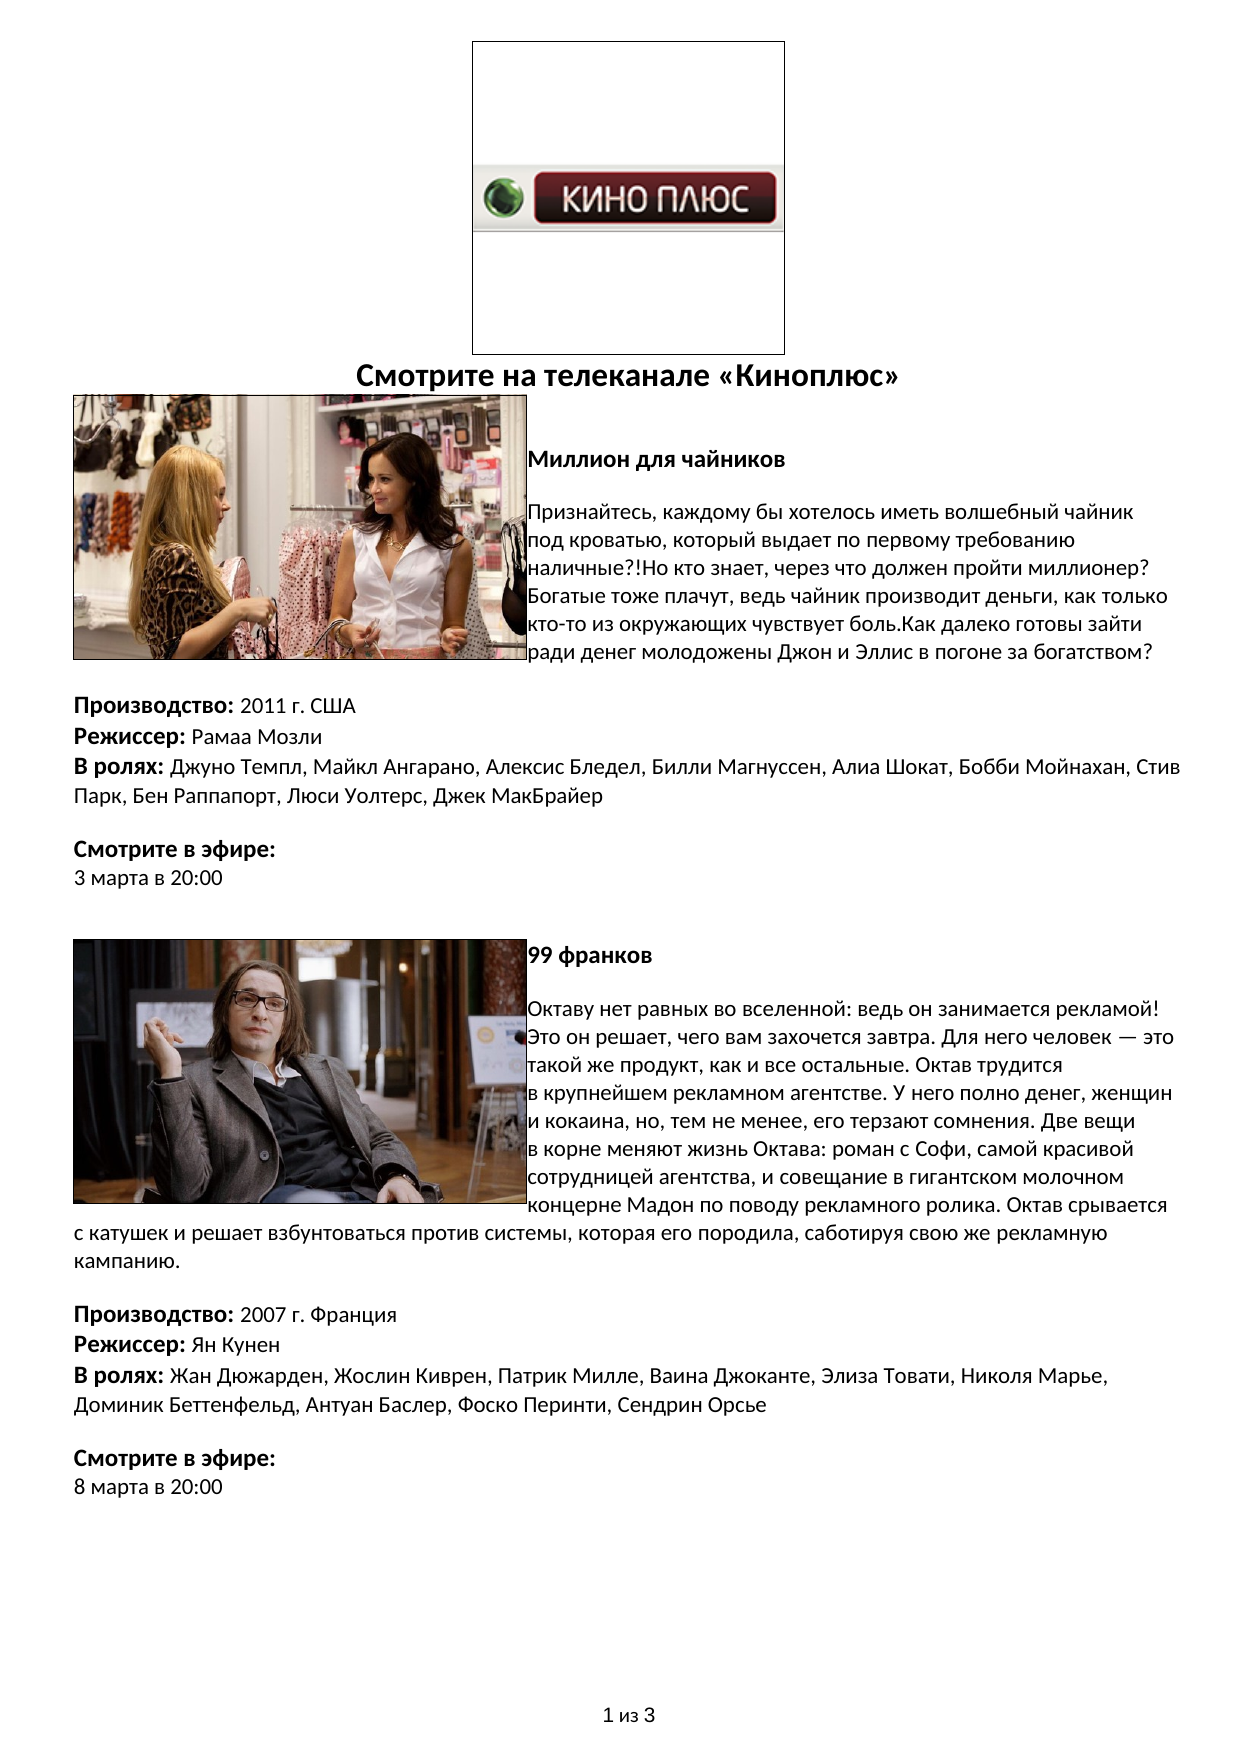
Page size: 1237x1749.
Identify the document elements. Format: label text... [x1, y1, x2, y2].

table_cell Производство: 2007 г. ФранцияРежиссер: Ян КуненВ ролях: Жан Дюжарден, Жослин Киврен, Патрик Милле, Ваина Джоканте, Элиза Товати, Николя Марье, Доминик Беттенфельд, Антуан Баслер, Фоско Перинти, Сендрин Орсье [63, 1274, 1195, 1418]
table_header Миллион для чайниковПризнайтесь, каждому бы хотелось иметь волшебный чайник под кроватью, который выдает по первому требованию наличные?!Но кто знает, через что должен пройти миллионер? Богатые тоже плачут, ведь чайник производит деньги, как только кто-то из окружающих чувствует боль.Как далеко готовы зайти ради денег молодожены Джон и Эллис в погоне за богатством? [63, 395, 1195, 666]
picture [74, 396, 526, 659]
table_cell Производство: 2011 г. СШАРежиссер: Рамаа МозлиВ ролях: Джуно Темпл, Майкл Ангарано, Алексис Бледел, Билли Магнуссен, Алиа Шокат, Бобби Мойнахан, Стив Парк, Бен Раппапорт, Люси Уолтерс, Джек МакБрайер [63, 666, 1195, 809]
table_cell Смотрите в эфире:3 марта в 20:00 [63, 809, 1195, 939]
table_cell Смотрите в эфире:8 марта в 20:00 [63, 1418, 1195, 1548]
picture [74, 940, 526, 1203]
text Смотрите на телеканале «Киноплюс» [62, 354, 1195, 395]
picture [473, 42, 784, 354]
table_cell 99 франковОктаву нет равных во вселенной: ведь он занимается рекламой! Это он решает, чего вам захочется завтра. Для него человек — это такой же продукт, как и все остальные. Октав трудится в крупнейшем рекламном агентстве. У него полно денег, женщин и кокаина, но, тем не менее, его терзают сомнения. Две вещи в корне меняют жизнь Октава: роман с Софи, самой красивой сотрудницей агентства, и совещание в гигантском молочном концерне Мадон по поводу рекламного ролика. Октав срывается с катушек и решает взбунтоваться против системы, которая его породила, саботируя свою же рекламную кампанию. [63, 940, 1195, 1274]
